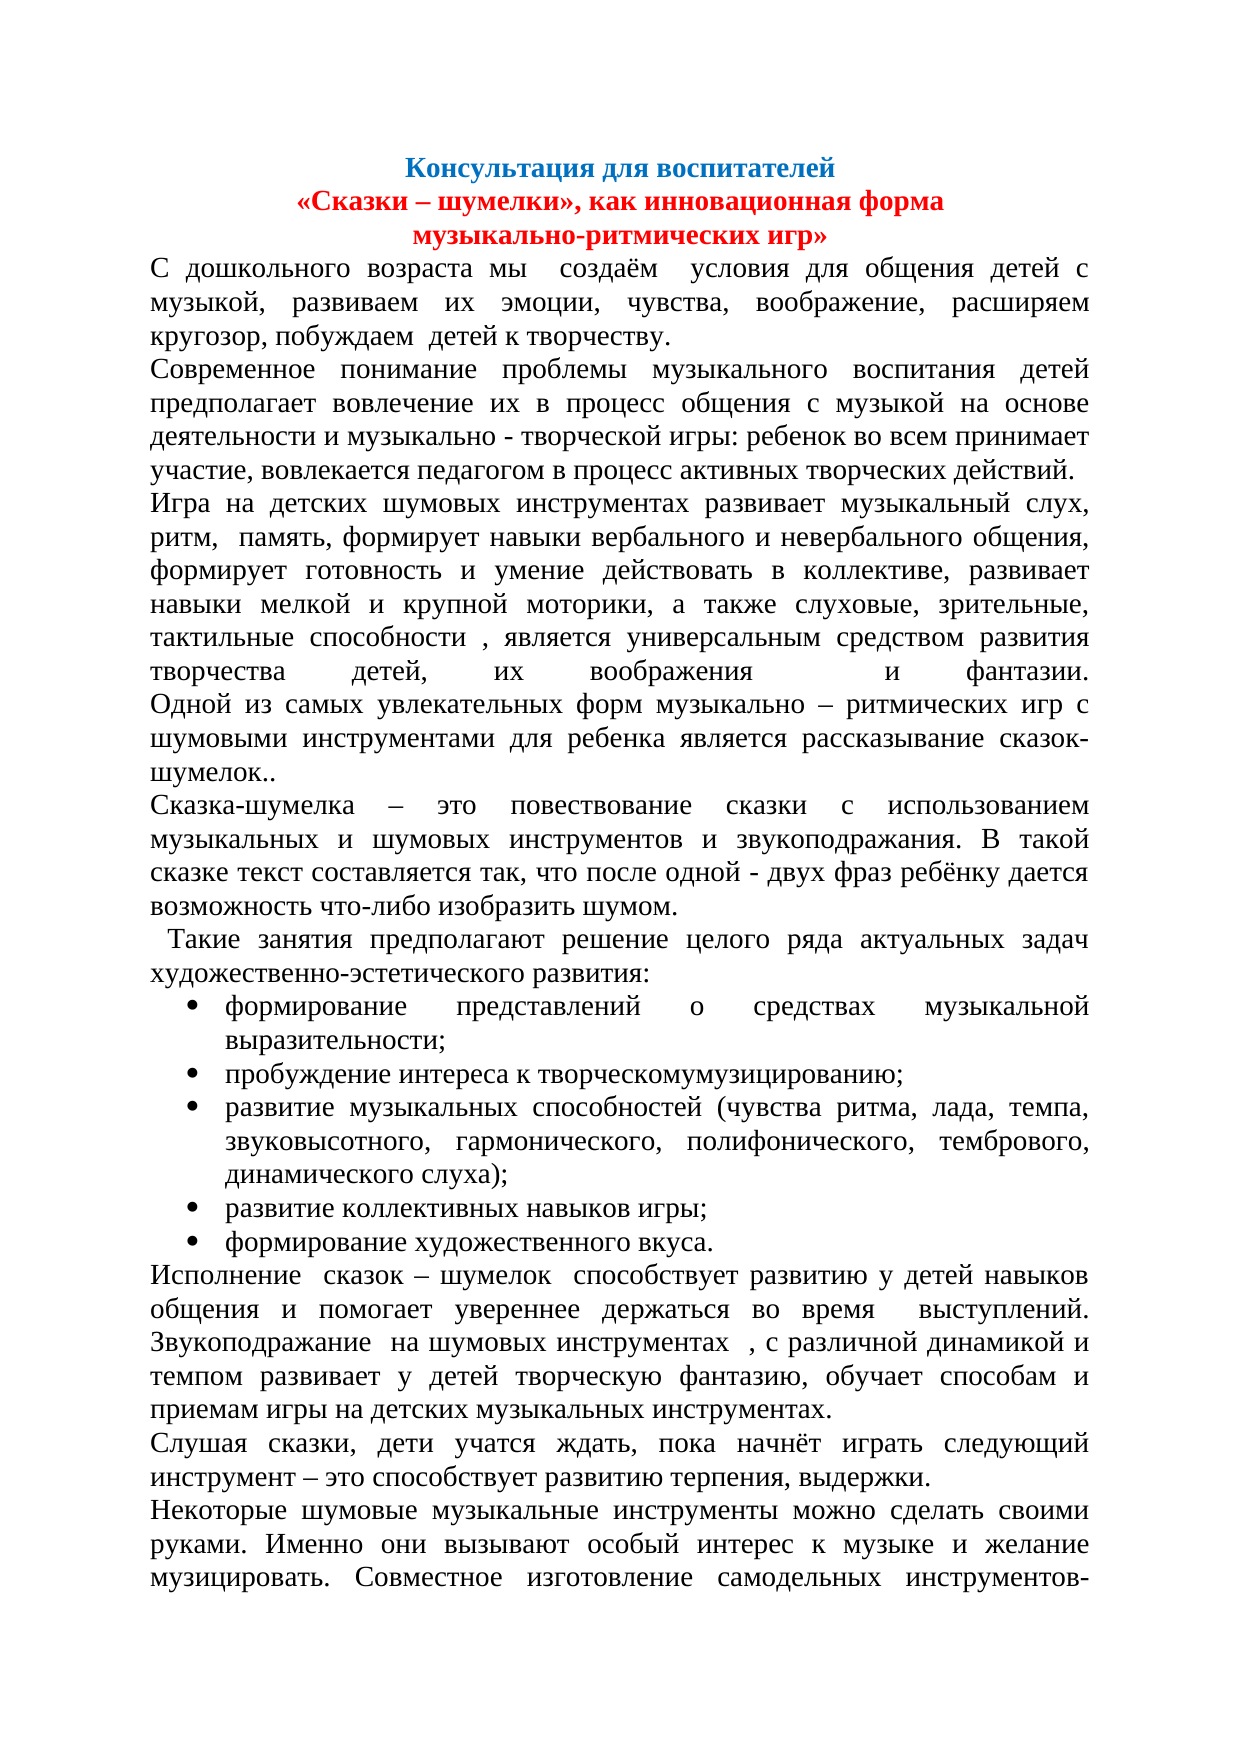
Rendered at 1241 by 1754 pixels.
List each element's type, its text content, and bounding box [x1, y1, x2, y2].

text Сказка-шумелка – это повествование сказки с использованием музыкальных и шумовых инструментов и звукоподражания. В такой сказке текст составляется так, что после одной - двух фраз ребёнку дается возможность что-либо изобразить шумом. [150, 787, 1090, 921]
text Исполнение сказок – шумелок способствует развитию у детей навыков общения и помогает увереннее держаться во время выступлений. Звукоподражание на шумовых инструментах , с различной динамикой и темпом развивает у детей творческую фантазию, обучает способам и приемам игры на детских музыкальных инструментах. [150, 1257, 1090, 1425]
text Современное понимание проблемы музыкального воспитания детей предполагает вовлечение их в процесс общения с музыкой на основе деятельности и музыкально - творческой игры: ребенок во всем принимает участие, вовлекается педагогом в процесс активных творческих действий. [150, 351, 1090, 485]
list пробуждение интереса к творческомумузицированию; [187, 1056, 1090, 1089]
list развитие коллективных навыков игры; [187, 1190, 1090, 1224]
text Слушая сказки, дети учатся ждать, пока начнёт играть следующий инструмент – это способствует развитию терпения, выдержки. [150, 1425, 1090, 1492]
text «Сказки – шумелки», как инновационная форма [150, 183, 1090, 217]
text С дошкольного возраста мы создаём условия для общения детей с музыкой, развиваем их эмоции, чувства, воображение, расширяем кругозор, побуждаем детей к творчеству. [150, 251, 1090, 351]
list формирование представлений о средствах музыкальной выразительности; [187, 988, 1090, 1056]
list формирование художественного вкуса. [187, 1224, 1090, 1257]
text Такие занятия предполагают решение целого ряда актуальных задач художественно-эстетического развития: [150, 921, 1090, 988]
text Консультация для воспитателей [150, 150, 1090, 183]
list развитие музыкальных способностей (чувства ритма, лада, темпа, звуковысотного, гармонического, полифонического, тембрового, динамического слуха); [187, 1089, 1090, 1190]
text Игра на детских шумовых инструментах развивает музыкальный слух, ритм, память, формирует навыки вербального и невербального общения, формирует готовность и умение действовать в коллективе, развивает навыки мелкой и крупной моторики, а также слуховые, зрительные, тактильные способности , является универсальным средством развития творчества детей, их воображения и фантазии. Одной из самых увлекательных форм музыкально – ритмических игр с шумовыми инструментами для ребенка является рассказывание сказок-шумелок.. [150, 485, 1090, 787]
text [150, 1492, 1090, 1593]
text музыкально-ритмических игр» [150, 217, 1090, 251]
